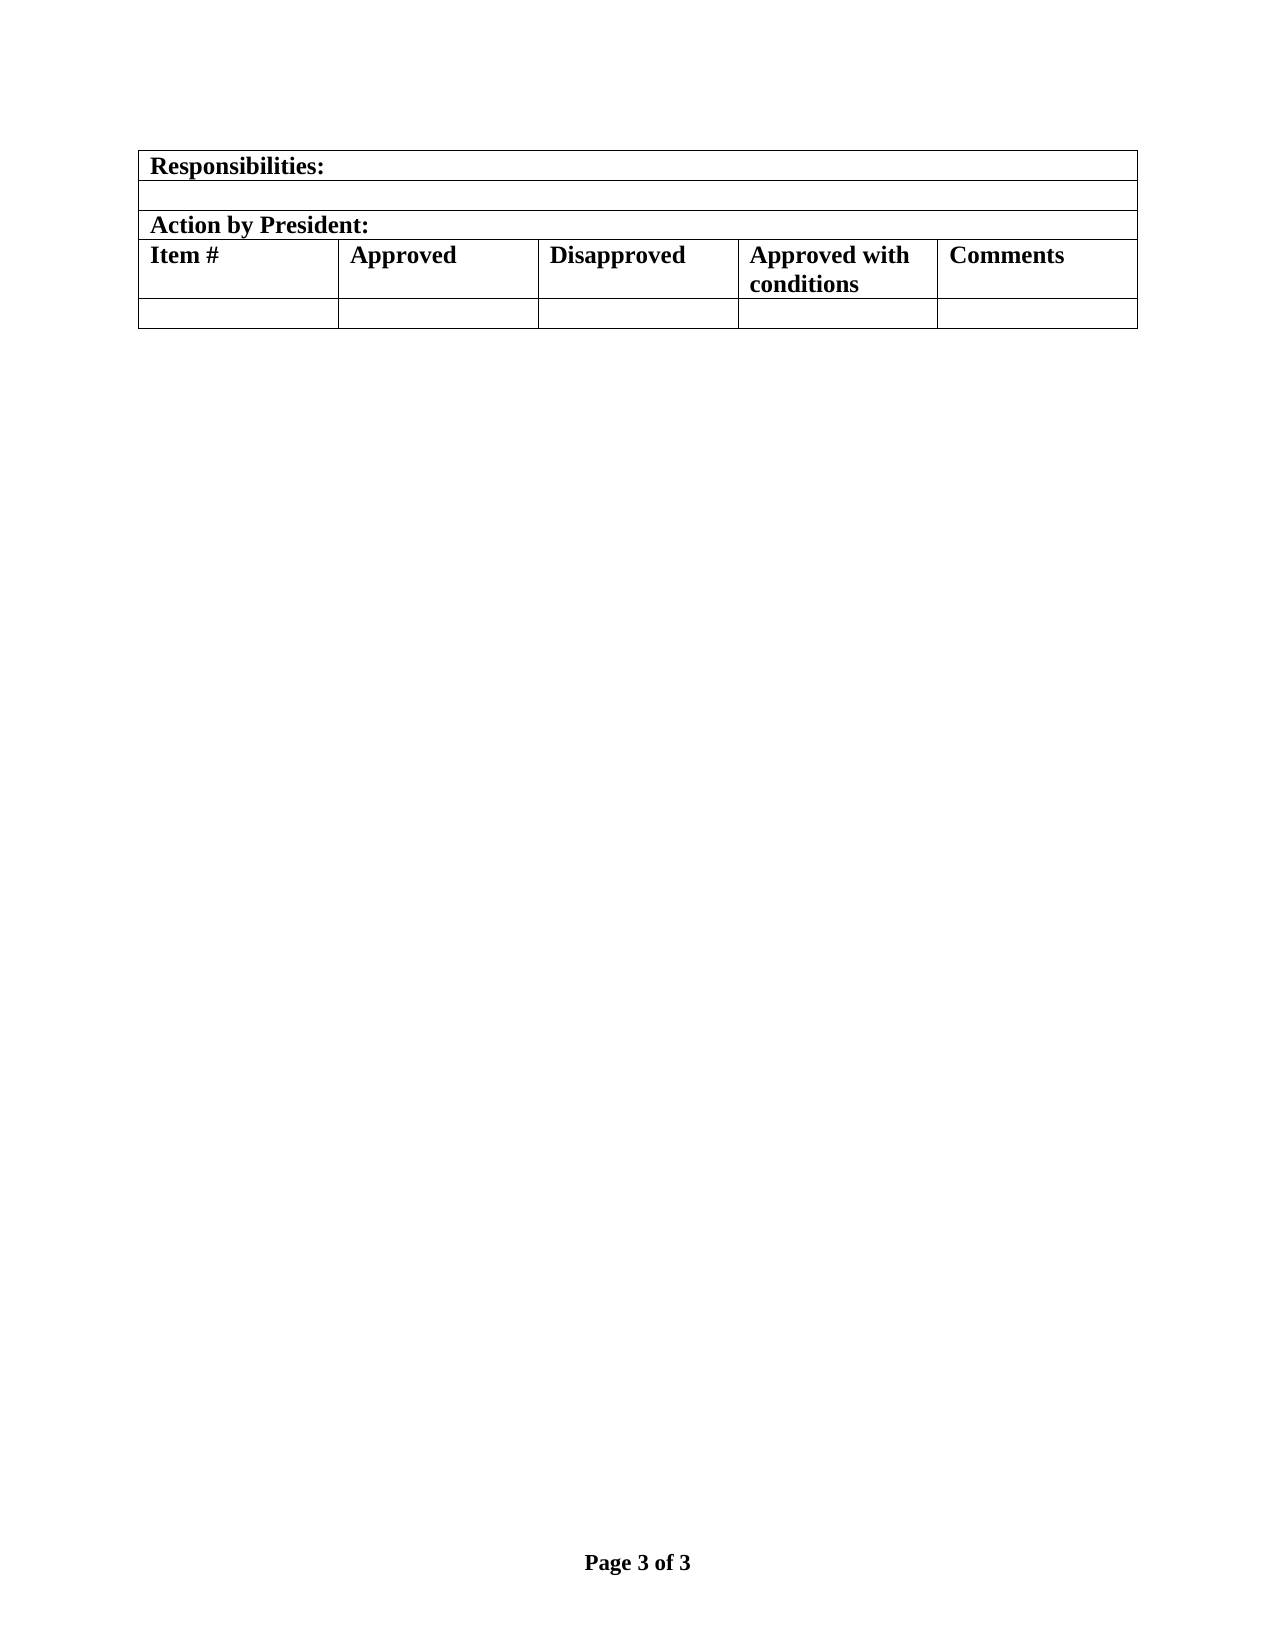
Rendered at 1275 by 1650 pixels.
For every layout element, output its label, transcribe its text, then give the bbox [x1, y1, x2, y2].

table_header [139, 151, 1137, 180]
table_cell Comments [938, 240, 1137, 298]
table_cell [539, 299, 738, 328]
table_cell Approved with conditions [739, 240, 937, 298]
table_cell Approved [339, 240, 538, 298]
table_cell [739, 299, 937, 328]
table_cell Action by President: [139, 211, 1137, 239]
table_cell Disapproved [539, 240, 738, 298]
table_cell [139, 299, 338, 328]
table_cell [139, 181, 1137, 209]
table_cell Item # [139, 240, 338, 298]
table_cell [339, 299, 538, 328]
table_cell [938, 299, 1137, 328]
